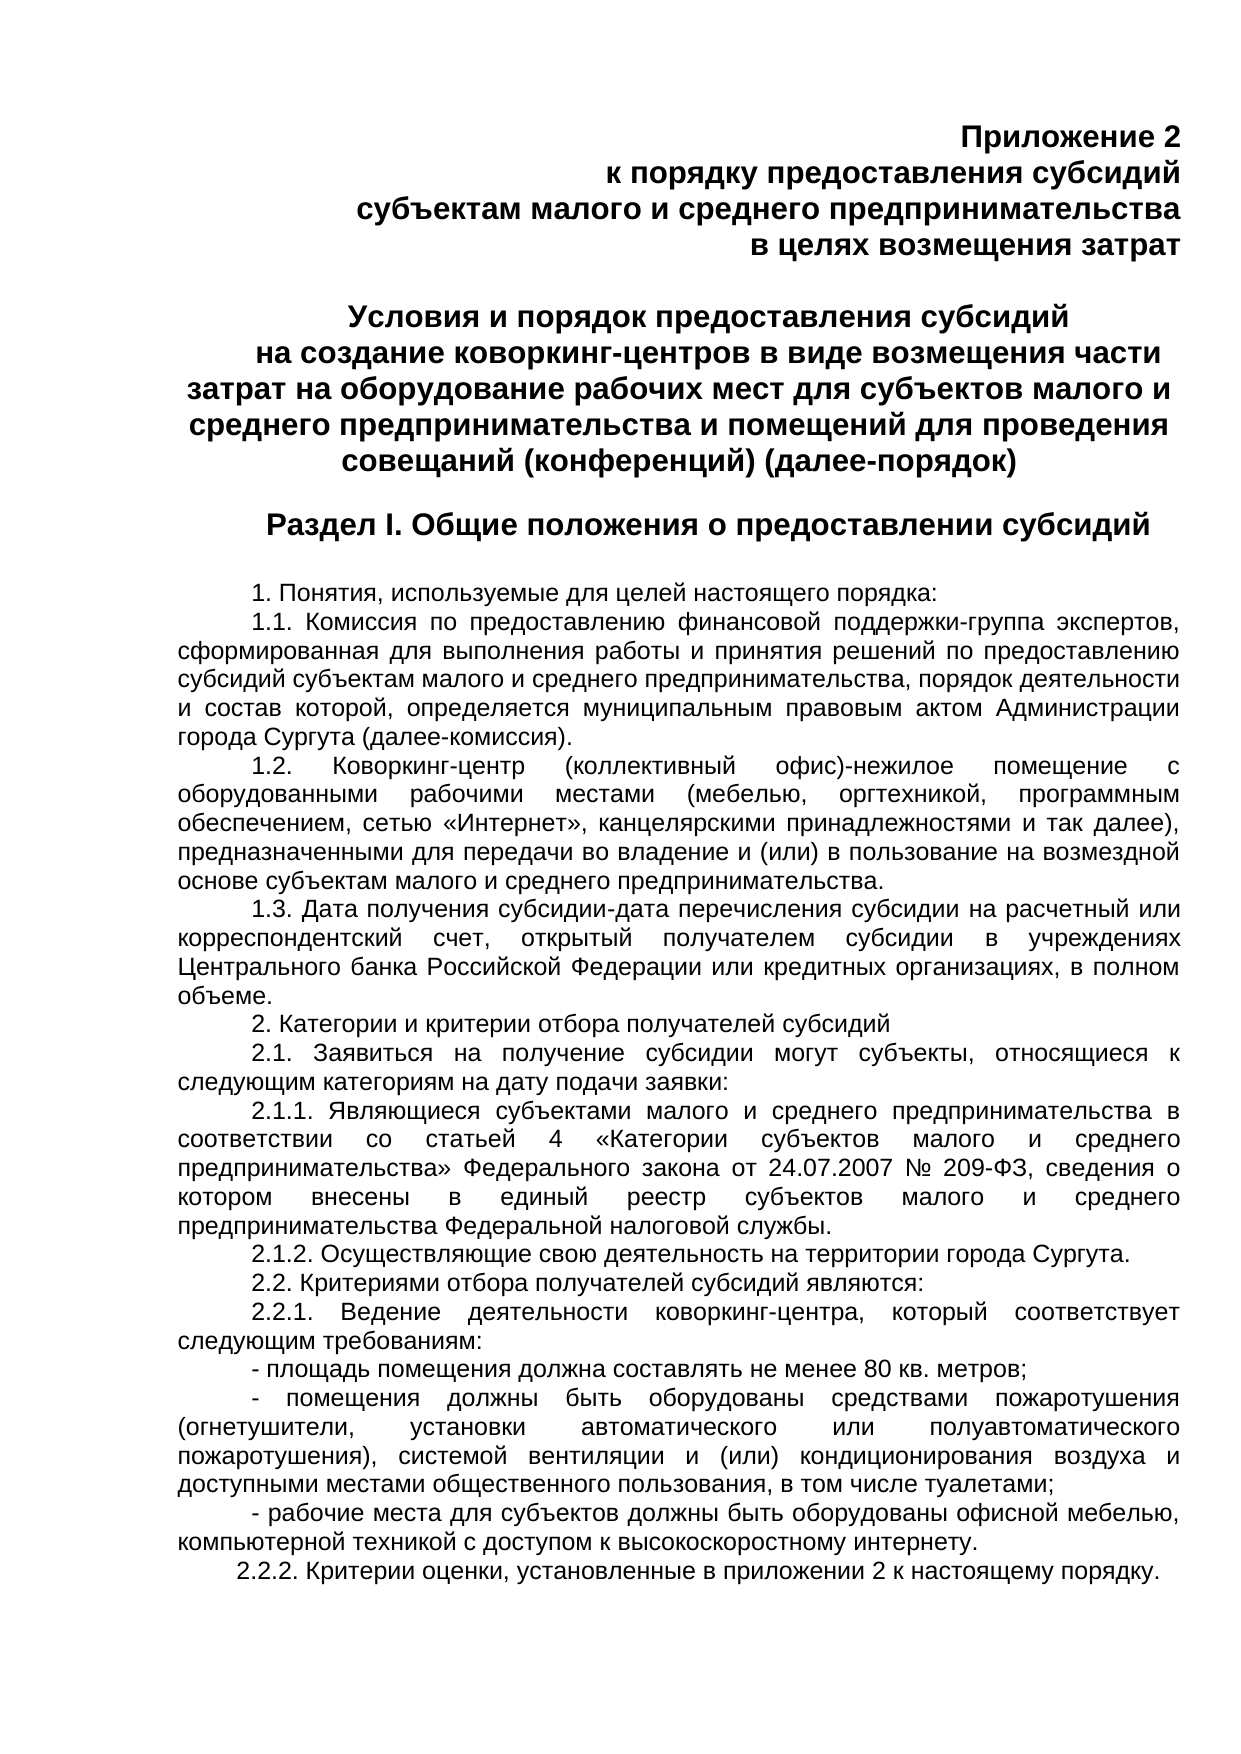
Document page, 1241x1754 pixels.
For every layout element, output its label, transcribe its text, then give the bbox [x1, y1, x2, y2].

text 2.1.1. Являющиеся субъектами малого и среднего предпринимательства в соответствии со статьей 4 «Категории субъектов малого и среднего предпринимательства» Федерального закона от 24.07.2007 № 209-ФЗ, сведения о котором внесены в единый реестр субъектов малого и среднего предпринимательства Федеральной налоговой службы. [177, 1096, 1181, 1239]
text 2. Категории и критерии отбора получателей субсидий [177, 1009, 1181, 1038]
subtitle субъектам малого и среднего предпринимательства [177, 190, 1181, 226]
text 1.1. Комиссия по предоставлению финансовой поддержки-группа экспертов, сформированная для выполнения работы и принятия решений по предоставлению субсидий субъектам малого и среднего предпринимательства, порядок деятельности и состав которой, определяется муниципальным правовым актом Администрации города Сургута (далее-комиссия). [177, 607, 1181, 751]
subtitle на создание коворкинг-центров в виде возмещения части затрат на оборудование рабочих мест для субъектов малого и среднего предпринимательства и помещений для проведения совещаний (конференций) (далее-порядок) [177, 334, 1181, 477]
text 2.2. Критериями отбора получателей субсидий являются: [177, 1268, 1181, 1297]
subtitle в целях возмещения затрат [177, 226, 1181, 262]
text - площадь помещения должна составлять не менее 80 кв. метров; [177, 1354, 1181, 1383]
subtitle к порядку предоставления субсидий [177, 154, 1181, 190]
subtitle Приложение 2 [177, 118, 1181, 154]
text 2.2.1. Ведение деятельности коворкинг-центра, который соответствует следующим требованиям: [177, 1297, 1181, 1354]
subtitle Раздел I. Общие положения о предоставлении субсидий [177, 506, 1181, 542]
subtitle Условия и порядок предоставления субсидий [177, 298, 1181, 334]
text 1.2. Коворкинг-центр (коллективный офис)-нежилое помещение с оборудованными рабочими местами (мебелью, оргтехникой, программным обеспечением, сетью «Интернет», канцелярскими принадлежностями и так далее), предназначенными для передачи во владение и (или) в пользование на возмездной основе субъектам малого и среднего предпринимательства. [177, 751, 1181, 894]
text - помещения должны быть оборудованы средствами пожаротушения (огнетушители, установки автоматического или полуавтоматического пожаротушения), системой вентиляции и (или) кондиционирования воздуха и доступными местами общественного пользования, в том числе туалетами; [177, 1383, 1181, 1498]
text 2.2.2. Критерии оценки, установленные в приложении 2 к настоящему порядку. [177, 1556, 1181, 1584]
text 2.1. Заявиться на получение субсидии могут субъекты, относящиеся к следующим категориям на дату подачи заявки: [177, 1038, 1181, 1096]
text 1.3. Дата получения субсидии-дата перечисления субсидии на расчетный или корреспондентский счет, открытый получателем субсидии в учреждениях Центрального банка Российской Федерации или кредитных организациях, в полном объеме. [177, 894, 1181, 1009]
text - рабочие места для субъектов должны быть оборудованы офисной мебелью, компьютерной техникой с доступом к высокоскоростному интернету. [177, 1498, 1181, 1556]
text 1. Понятия, используемые для целей настоящего порядка: [177, 578, 1181, 607]
text 2.1.2. Осуществляющие свою деятельность на территории города Сургута. [177, 1239, 1181, 1268]
